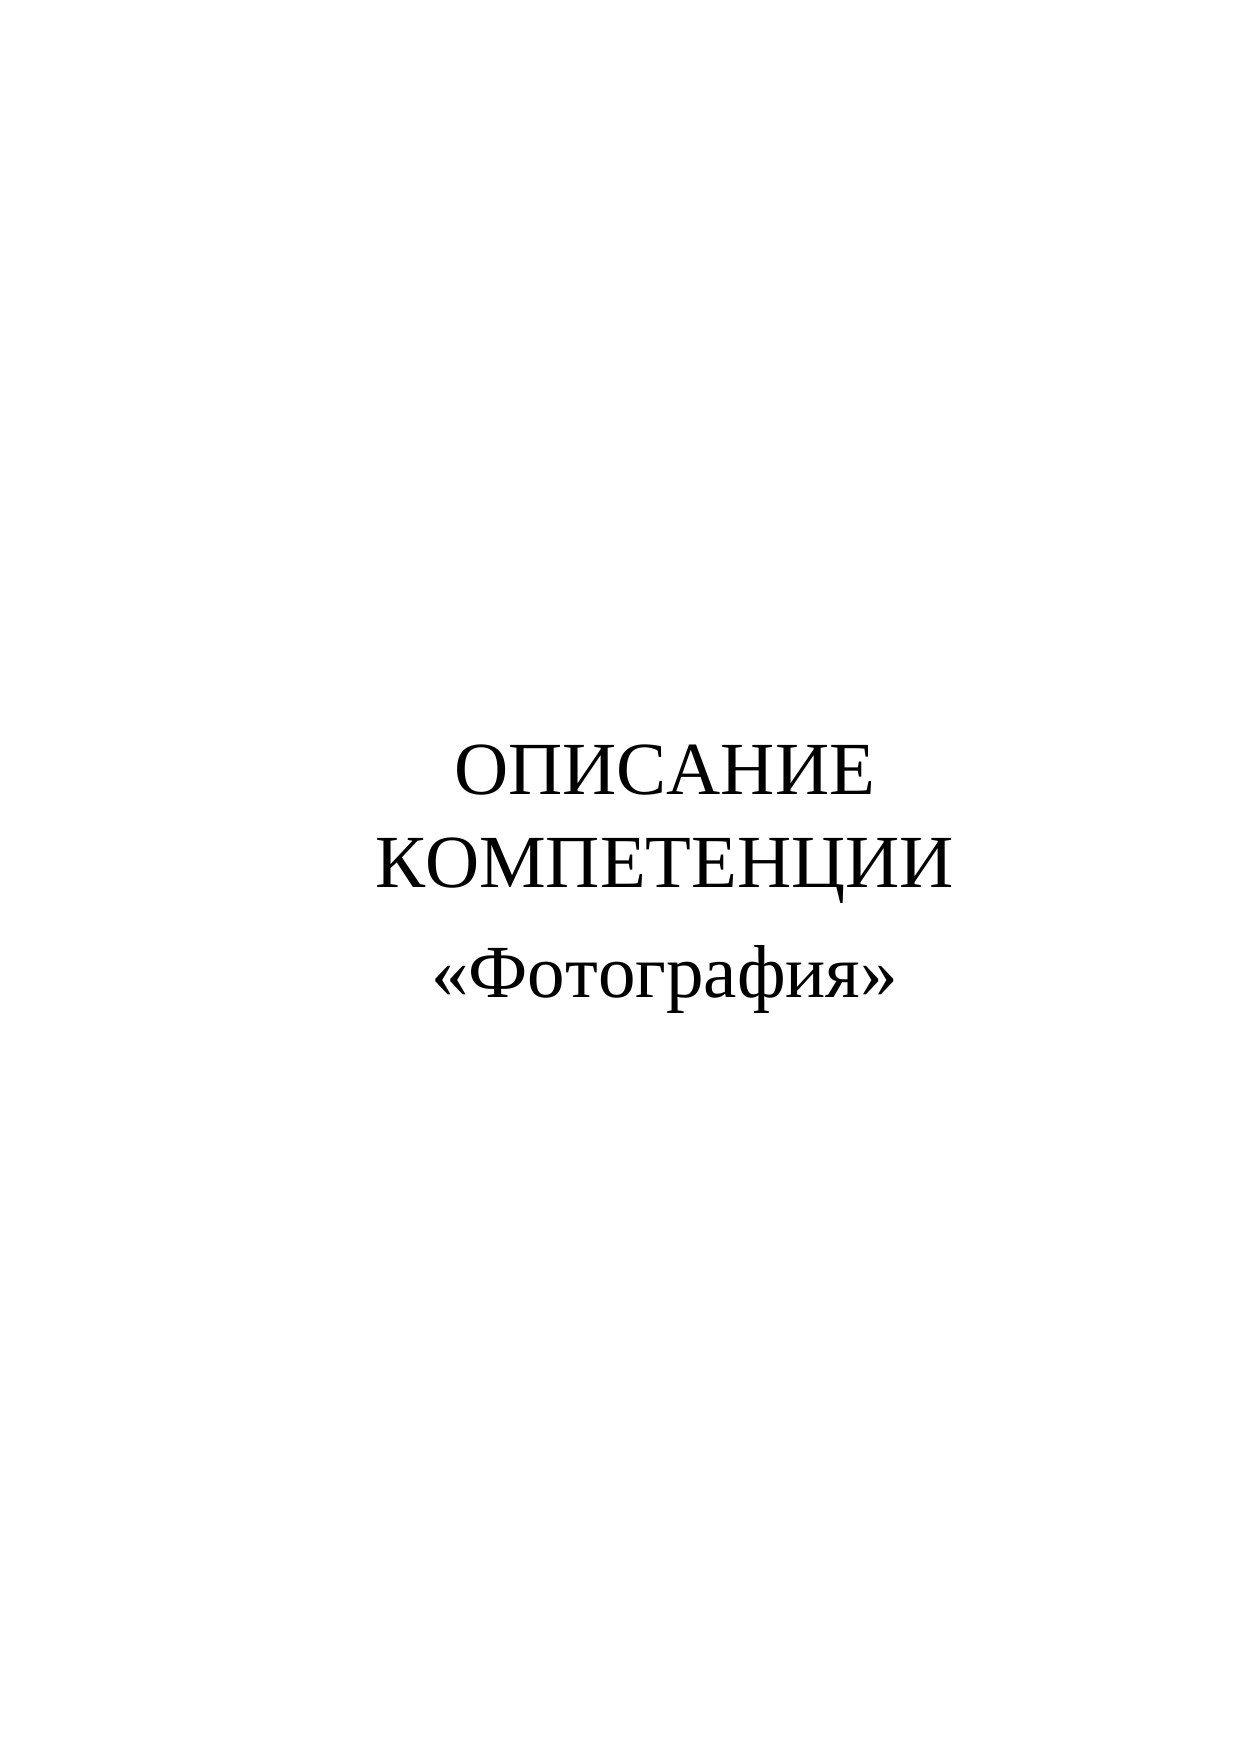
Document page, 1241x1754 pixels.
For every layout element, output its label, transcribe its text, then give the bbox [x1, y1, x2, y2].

text «Фотография» [177, 927, 1152, 1013]
text ОПИСАНИЕ КОМПЕТЕНЦИИ [177, 724, 1152, 904]
